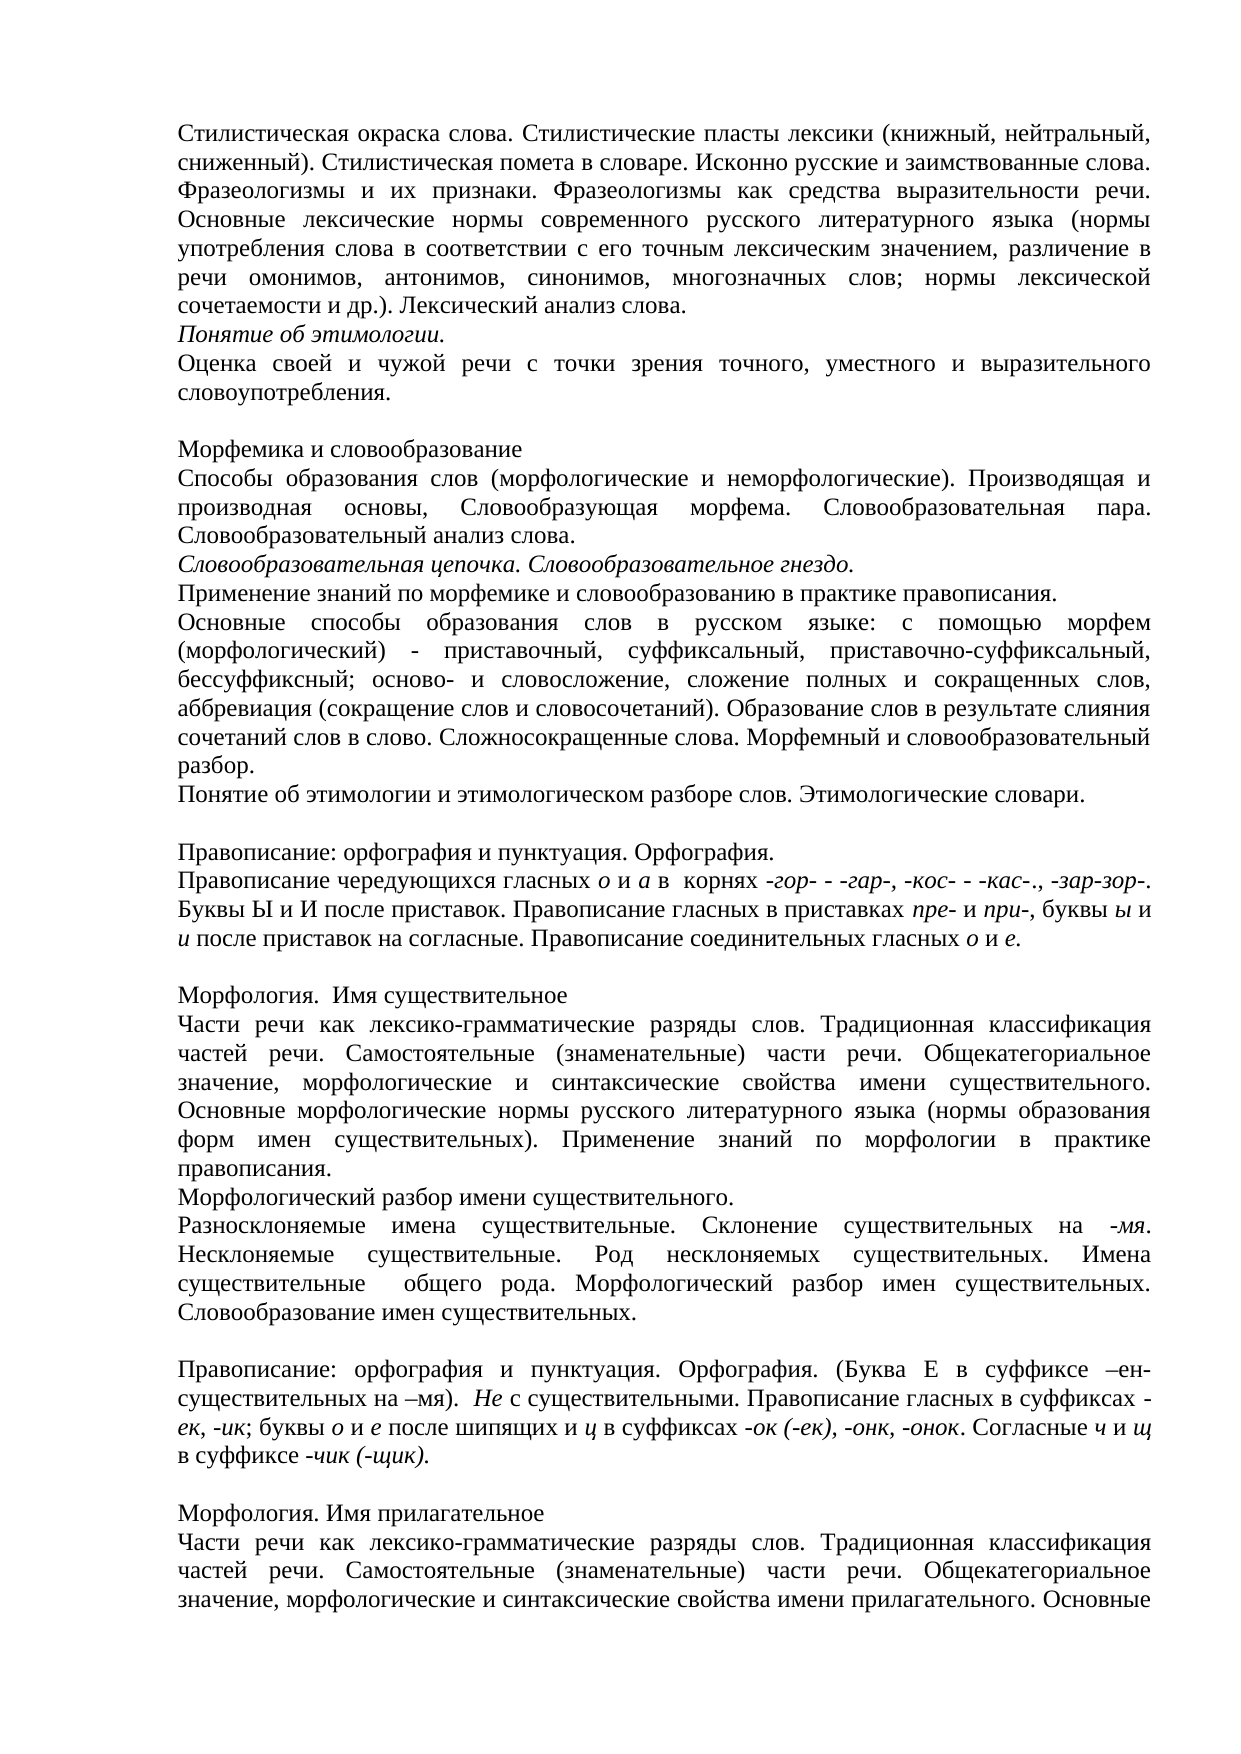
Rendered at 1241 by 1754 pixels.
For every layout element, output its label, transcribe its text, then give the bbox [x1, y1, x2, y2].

text Правописание: орфография и пунктуация. Орфография. (Буква Е в суффиксе –ен- существительных на –мя). Не с существительными. Правописание гласных в суффиксах -ек, -ик; буквы о и е после шипящих и ц в суффиксах -ок (-ек), -онк, -онок. Согласные ч и щ в суффиксе -чик (-щик). [177, 1354, 1152, 1469]
text Правописание чередующихся гласных о и а в корнях -гор- - -гар-, -кос- - -кас-., -зар-зор-. Буквы Ы и И после приставок. Правописание гласных в приставках пре- и при-, буквы ы и и после приставок на согласные. Правописание соединительных гласных о и е. [177, 866, 1152, 952]
text Морфологический разбор имени существительного. [177, 1182, 1152, 1211]
text Способы образования слов (морфологические и неморфологические). Производящая и производная основы, Словообразующая морфема. Словообразовательная пара. Словообразовательный анализ слова. [177, 463, 1152, 549]
text Оценка своей и чужой речи с точки зрения точного, уместного и выразительного словоупотребления. [177, 348, 1152, 406]
text Части речи как лексико-грамматические разряды слов. Традиционная классификация частей речи. Самостоятельные (знаменательные) части речи. Общекатегориальное значение, морфологические и синтаксические свойства имени существительного. Основные морфологические нормы русского литературного языка (нормы образования форм имен существительных). Применение знаний по морфологии в практике правописания. [177, 1009, 1152, 1182]
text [177, 118, 1152, 319]
text Словообразовательная цепочка. Словообразовательное гнездо. [177, 549, 1152, 578]
text Морфология. Имя существительное [177, 981, 1152, 1009]
text Разносклоняемые имена существительные. Склонение существительных на -мя. Несклоняемые существительные. Род несклоняемых существительных. Имена существительные общего рода. Морфологический разбор имен существительных. Словообразование имен существительных. [177, 1211, 1152, 1326]
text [177, 1527, 1152, 1613]
text Основные способы образования слов в русском языке: с помощью морфем (морфологический) - приставочный, суффиксальный, приставочно-суффиксальный, бессуффиксный; осново- и словосложение, сложение полных и сокращенных слов, аббревиация (сокращение слов и словосочетаний). Образование слов в результате слияния сочетаний слов в слово. Сложносокращенные слова. Морфемный и словообразовательный разбор. [177, 607, 1152, 779]
text Морфология. Имя прилагательное [177, 1498, 1152, 1527]
text Понятие об этимологии. [177, 319, 1152, 348]
text Правописание: орфография и пунктуация. Орфография. [177, 837, 1152, 866]
text Морфемика и словообразование [177, 434, 1152, 463]
text Применение знаний по морфемике и словообразованию в практике правописания. [177, 578, 1152, 607]
text Понятие об этимологии и этимологическом разборе слов. Этимологические словари. [177, 779, 1152, 808]
